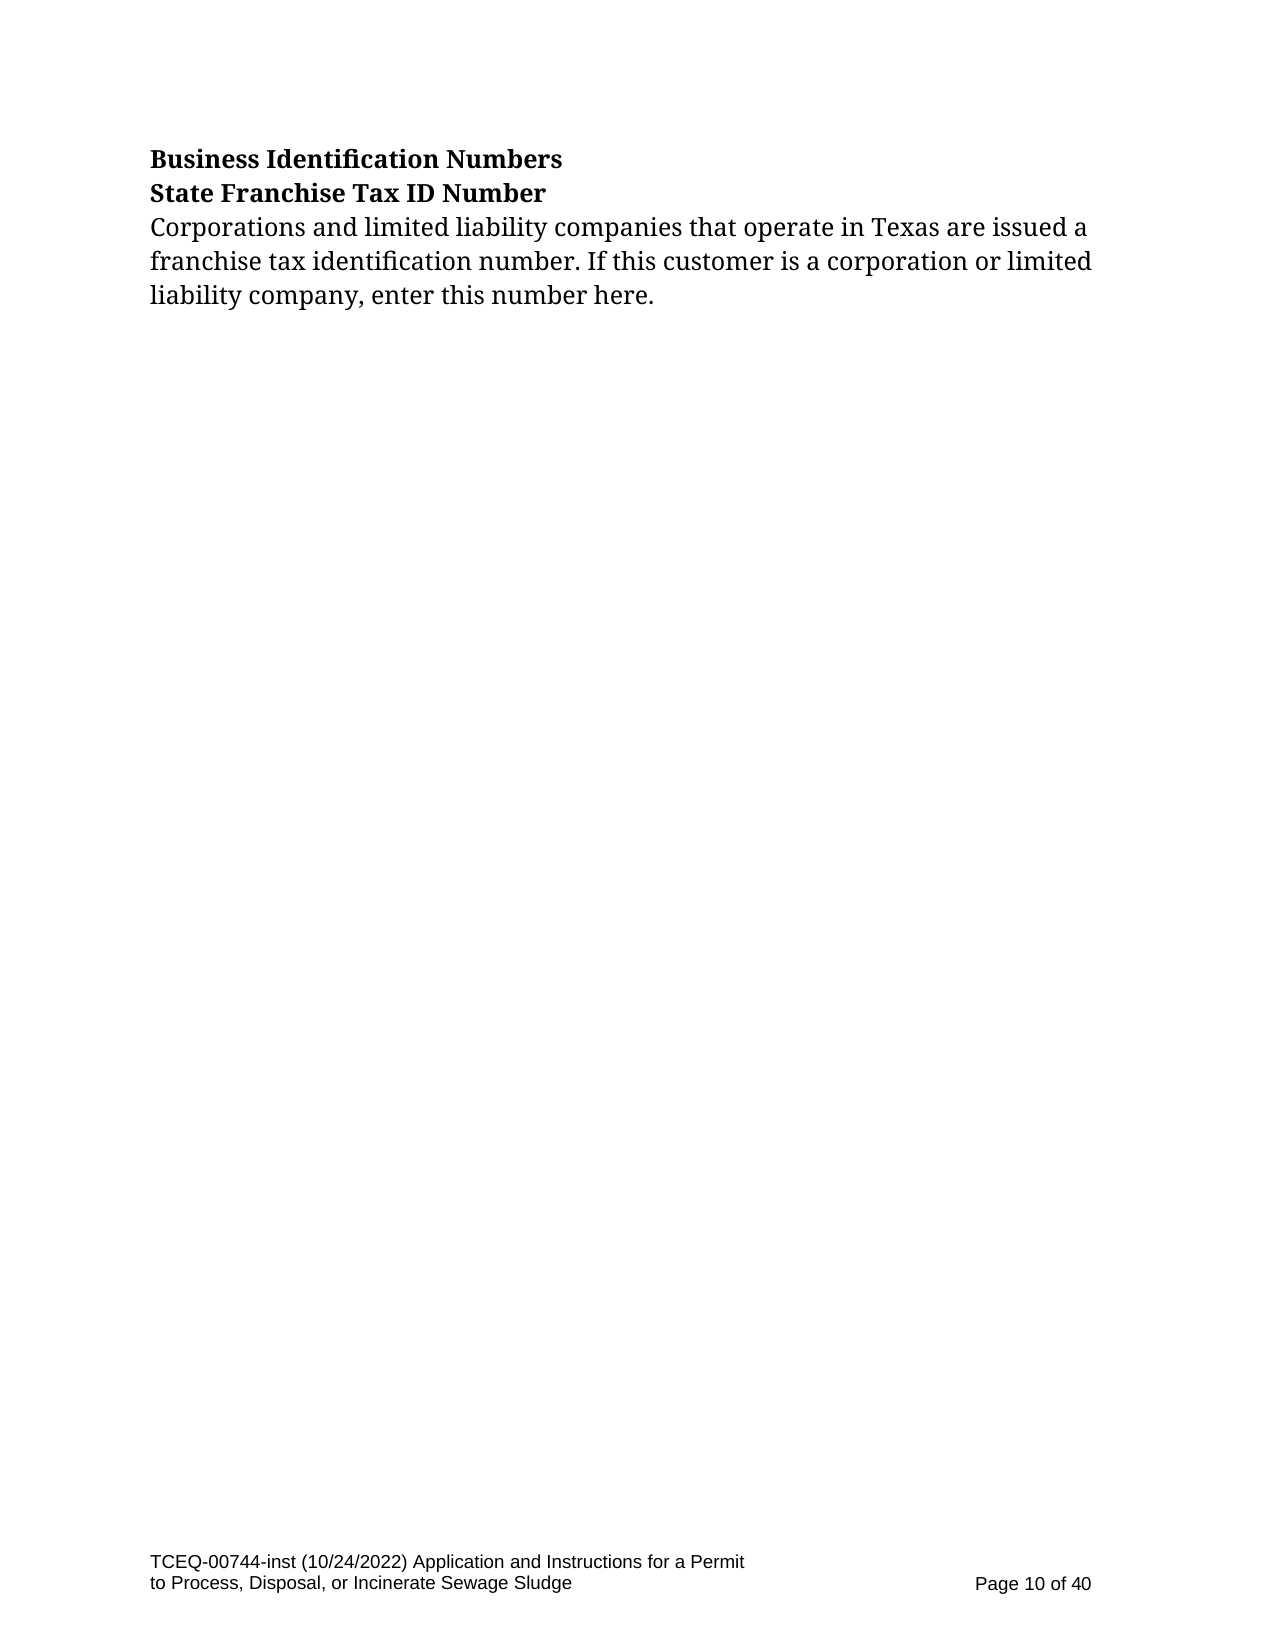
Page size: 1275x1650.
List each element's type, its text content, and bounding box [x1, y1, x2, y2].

subtitle Business Identification Numbers State Franchise Tax ID Number [150, 142, 582, 210]
text Corporations and limited liability companies that operate in Texas are issued a franchise tax identification number. If this customer is a corporation or limited liability company, enter this number here. [150, 210, 1123, 312]
